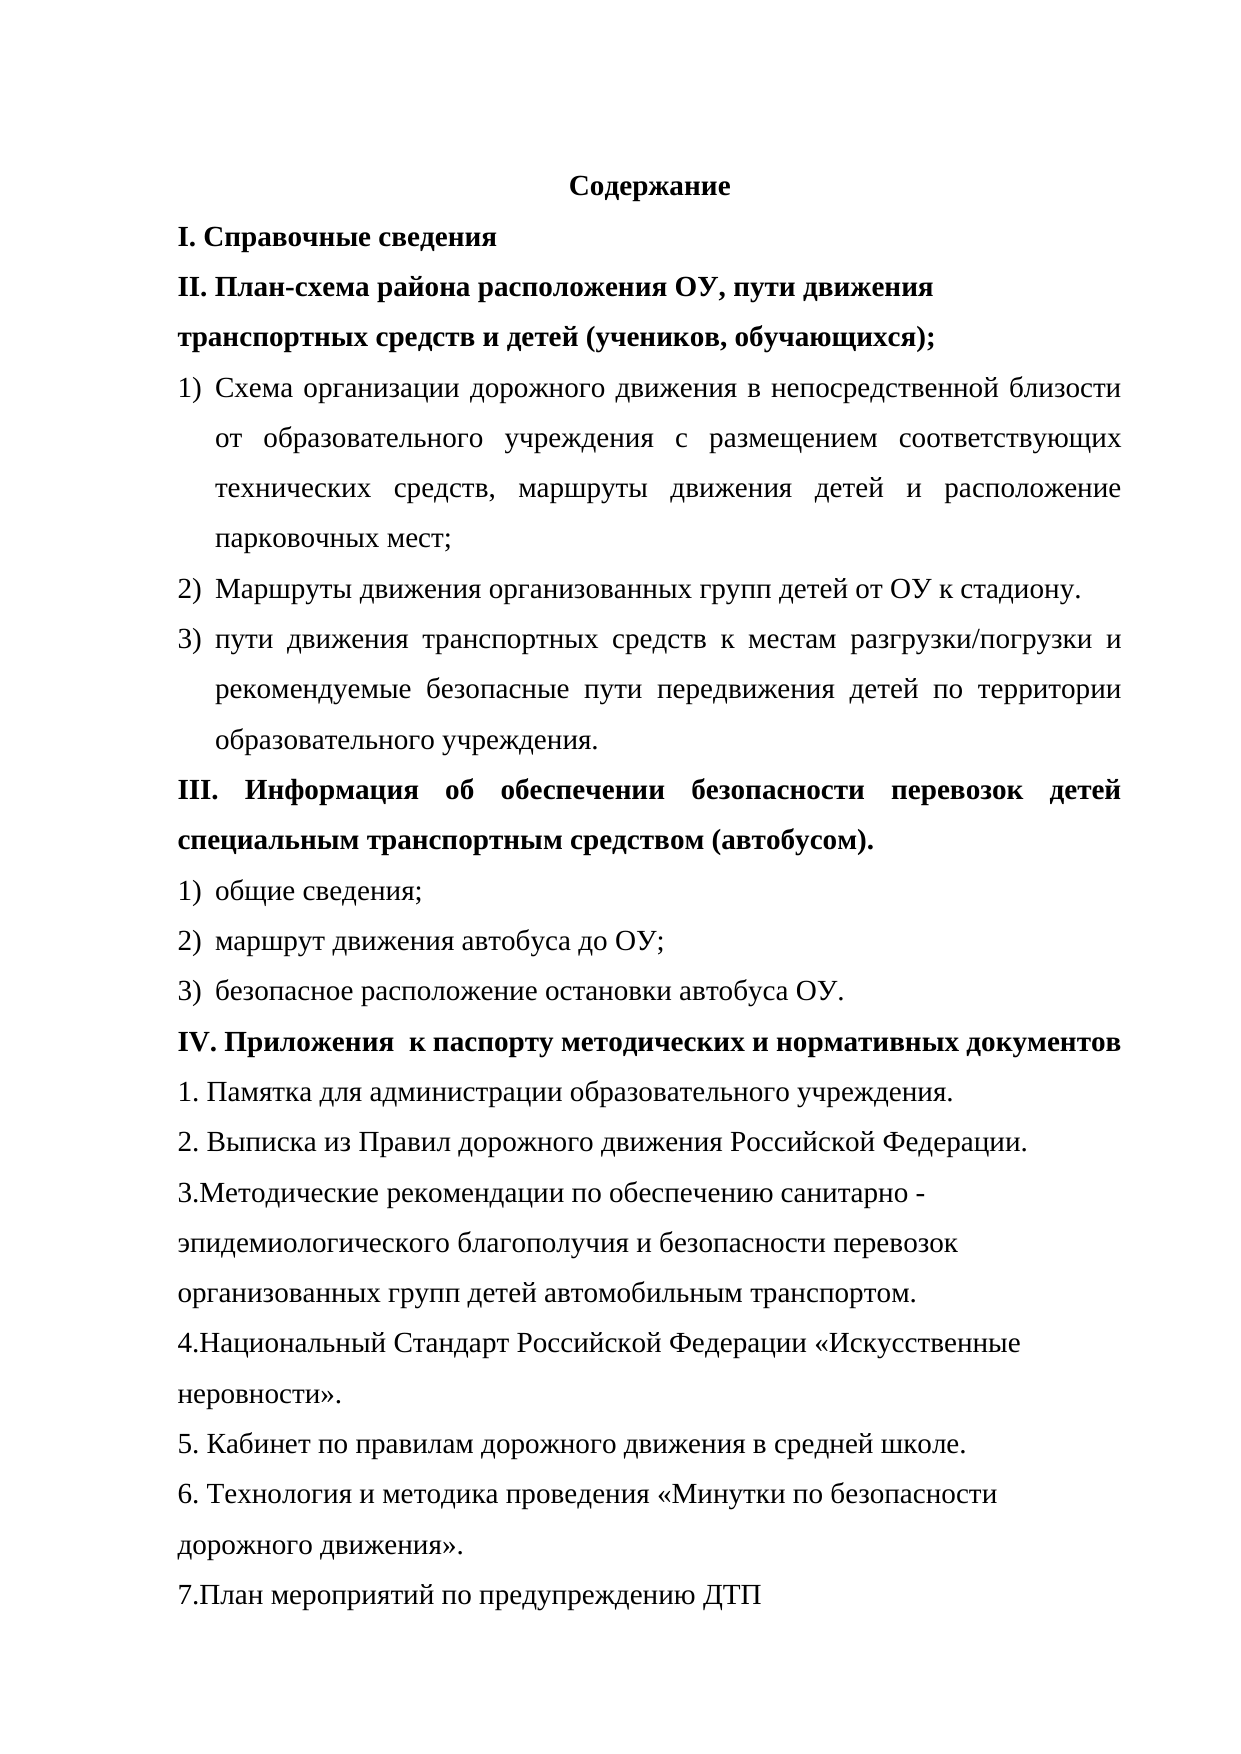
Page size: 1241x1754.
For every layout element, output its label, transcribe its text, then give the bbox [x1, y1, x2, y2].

text 5. Кабинет по правилам дорожного движения в средней школе. [177, 1426, 1122, 1460]
list Схема организации дорожного движения в непосредственной близости от образовательного учреждения с размещением соответствующих технических средств, маршруты движения детей и расположение парковочных мест; [177, 370, 1122, 554]
list безопасное расположение остановки автобуса ОУ. [177, 973, 1122, 1007]
list Маршруты движения организованных групп детей от ОУ к стадиону. [177, 571, 1122, 604]
text 6. Технология и методика проведения «Минутки по безопасности дорожного движения». [177, 1477, 1122, 1560]
text Содержание [177, 168, 1122, 202]
list маршрут движения автобуса до ОУ; [177, 923, 1122, 957]
text II. План-схема района расположения ОУ, пути движения транспортных средств и детей (учеников, обучающихся); [177, 269, 1122, 353]
list пути движения транспортных средств к местам разгрузки/погрузки и рекомендуемые безопасные пути передвижения детей по территории образовательного учреждения. [177, 621, 1122, 755]
text IV. Приложения к паспорту методических и нормативных документов [177, 1024, 1122, 1057]
list общие сведения; [177, 873, 1122, 906]
text 7.План мероприятий по предупреждению ДТП [177, 1577, 1122, 1611]
text 2. Выписка из Правил дорожного движения Российской Федерации. [177, 1124, 1122, 1158]
text 1. Памятка для администрации образовательного учреждения. [177, 1074, 1122, 1108]
text I. Справочные сведения [177, 219, 1122, 252]
text 3.Методические рекомендации по обеспечению санитарно -эпидемиологического благополучия и безопасности перевозок организованных групп детей автомобильным транспортом. [177, 1175, 1122, 1309]
text III. Информация об обеспечении безопасности перевозок детей специальным транспортным средством (автобусом). [177, 772, 1122, 856]
text 4.Национальный Стандарт Российской Федерации «Искусственные неровности». [177, 1326, 1122, 1409]
